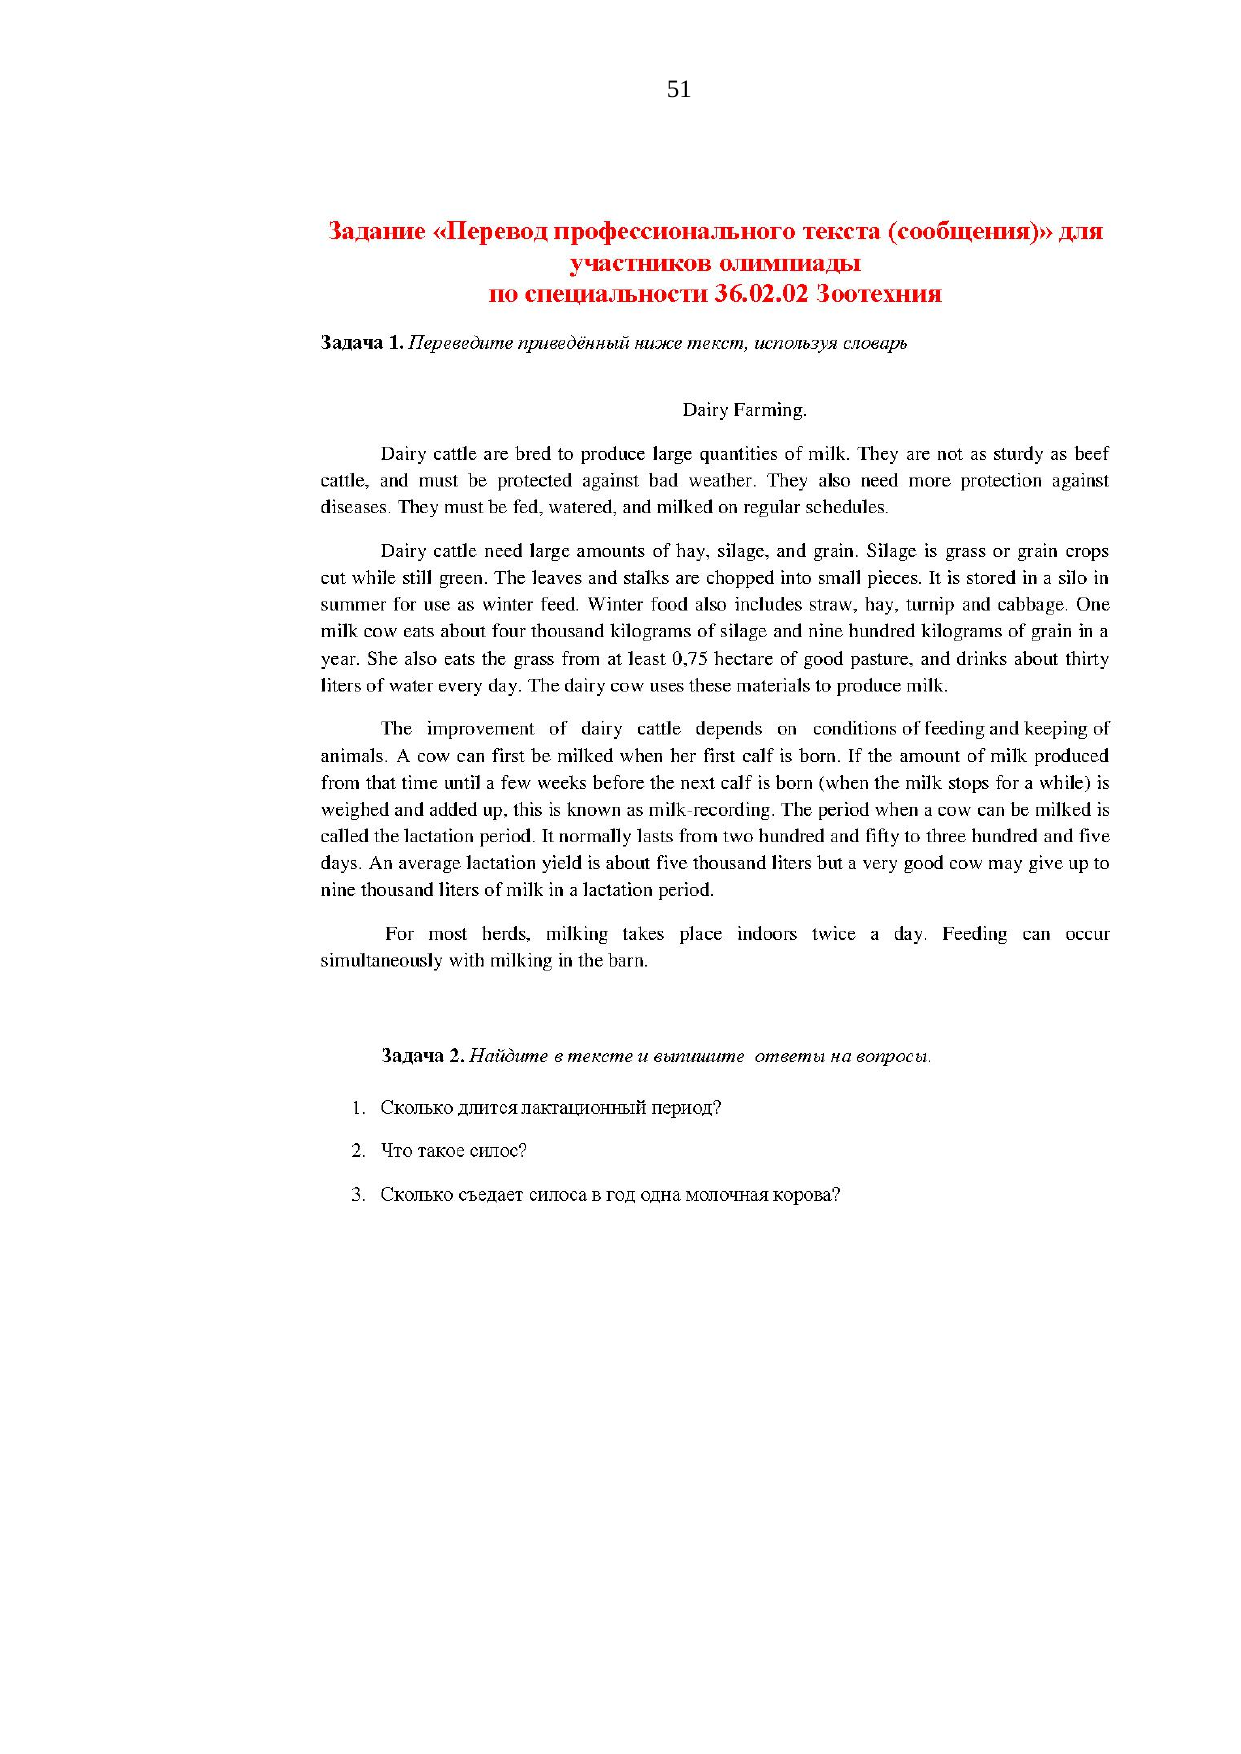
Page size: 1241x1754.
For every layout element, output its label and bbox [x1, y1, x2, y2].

picture [177, 118, 1180, 1540]
